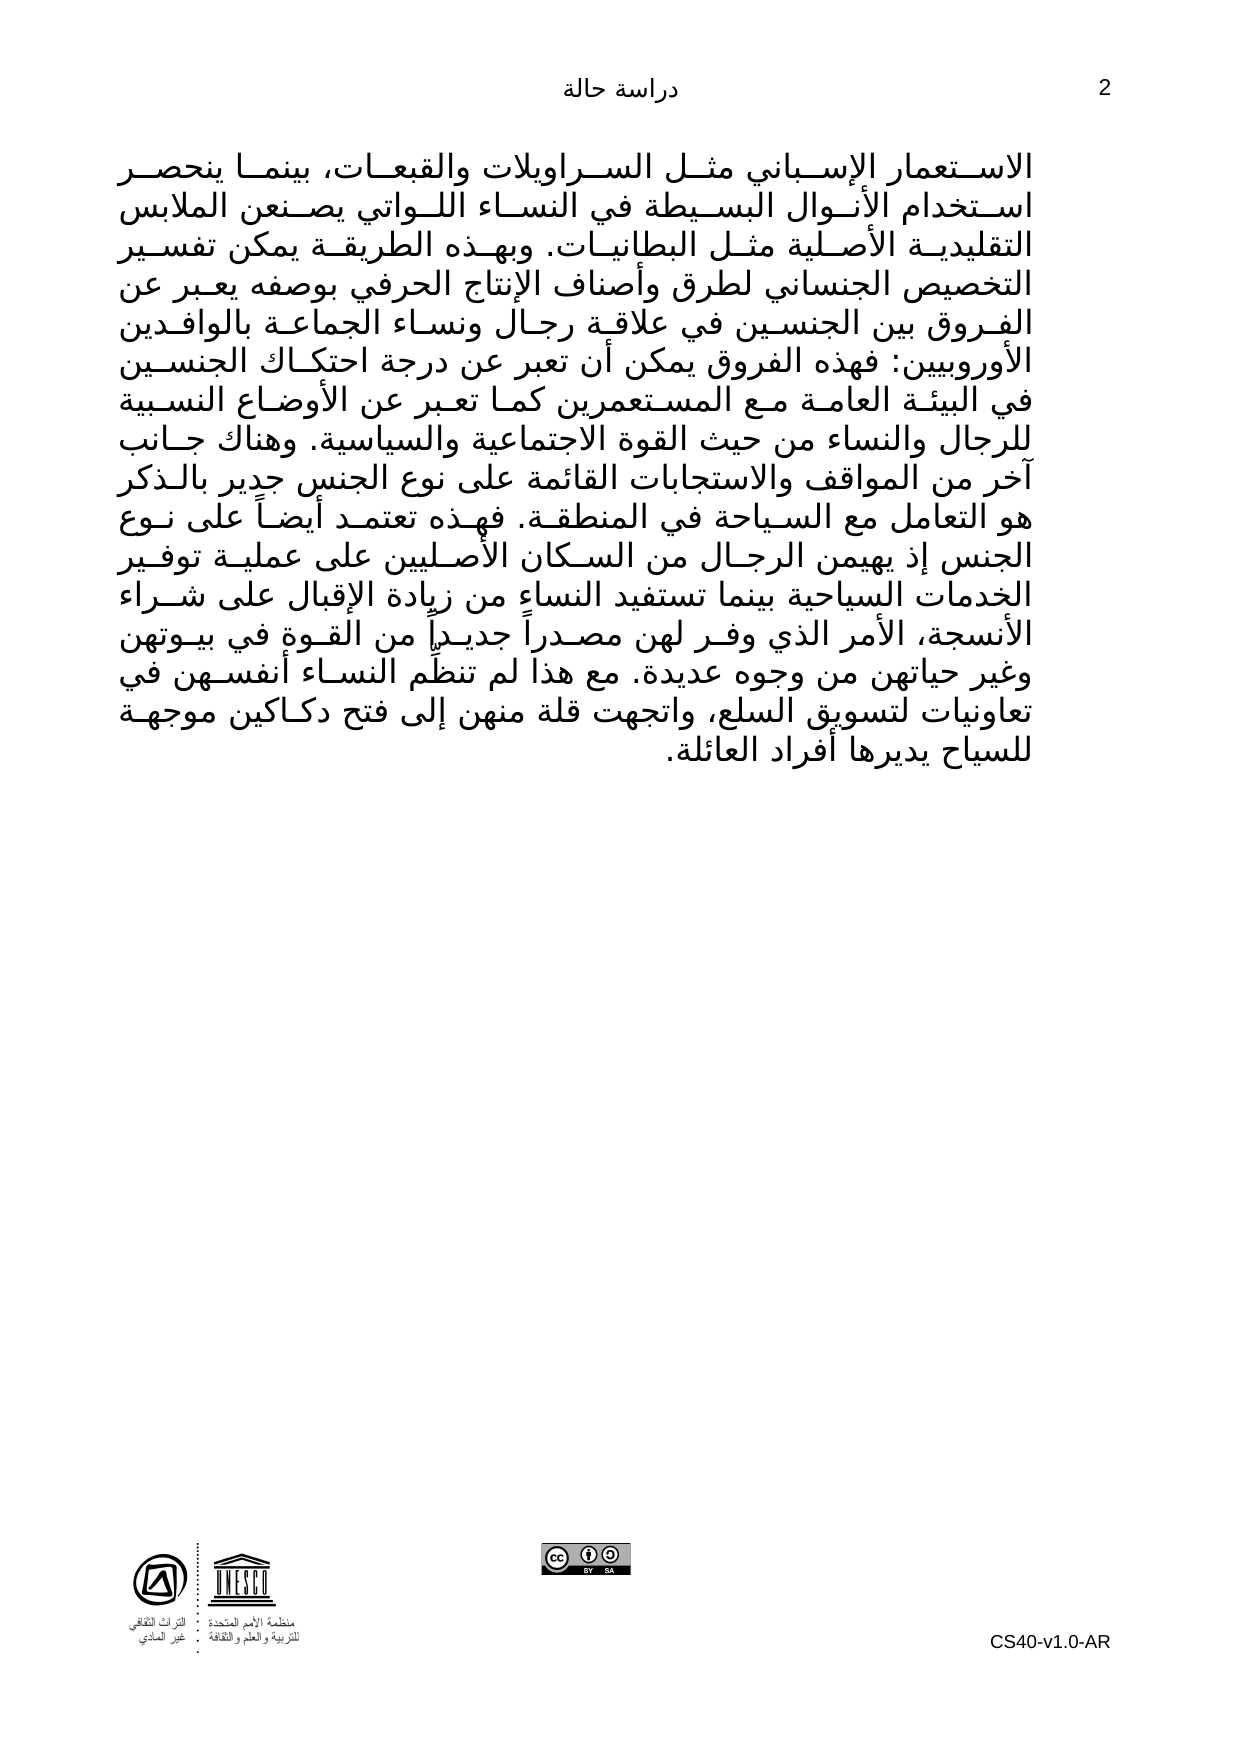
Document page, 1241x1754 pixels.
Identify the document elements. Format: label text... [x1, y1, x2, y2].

picture [541, 1543, 631, 1575]
picture [129, 1543, 299, 1653]
